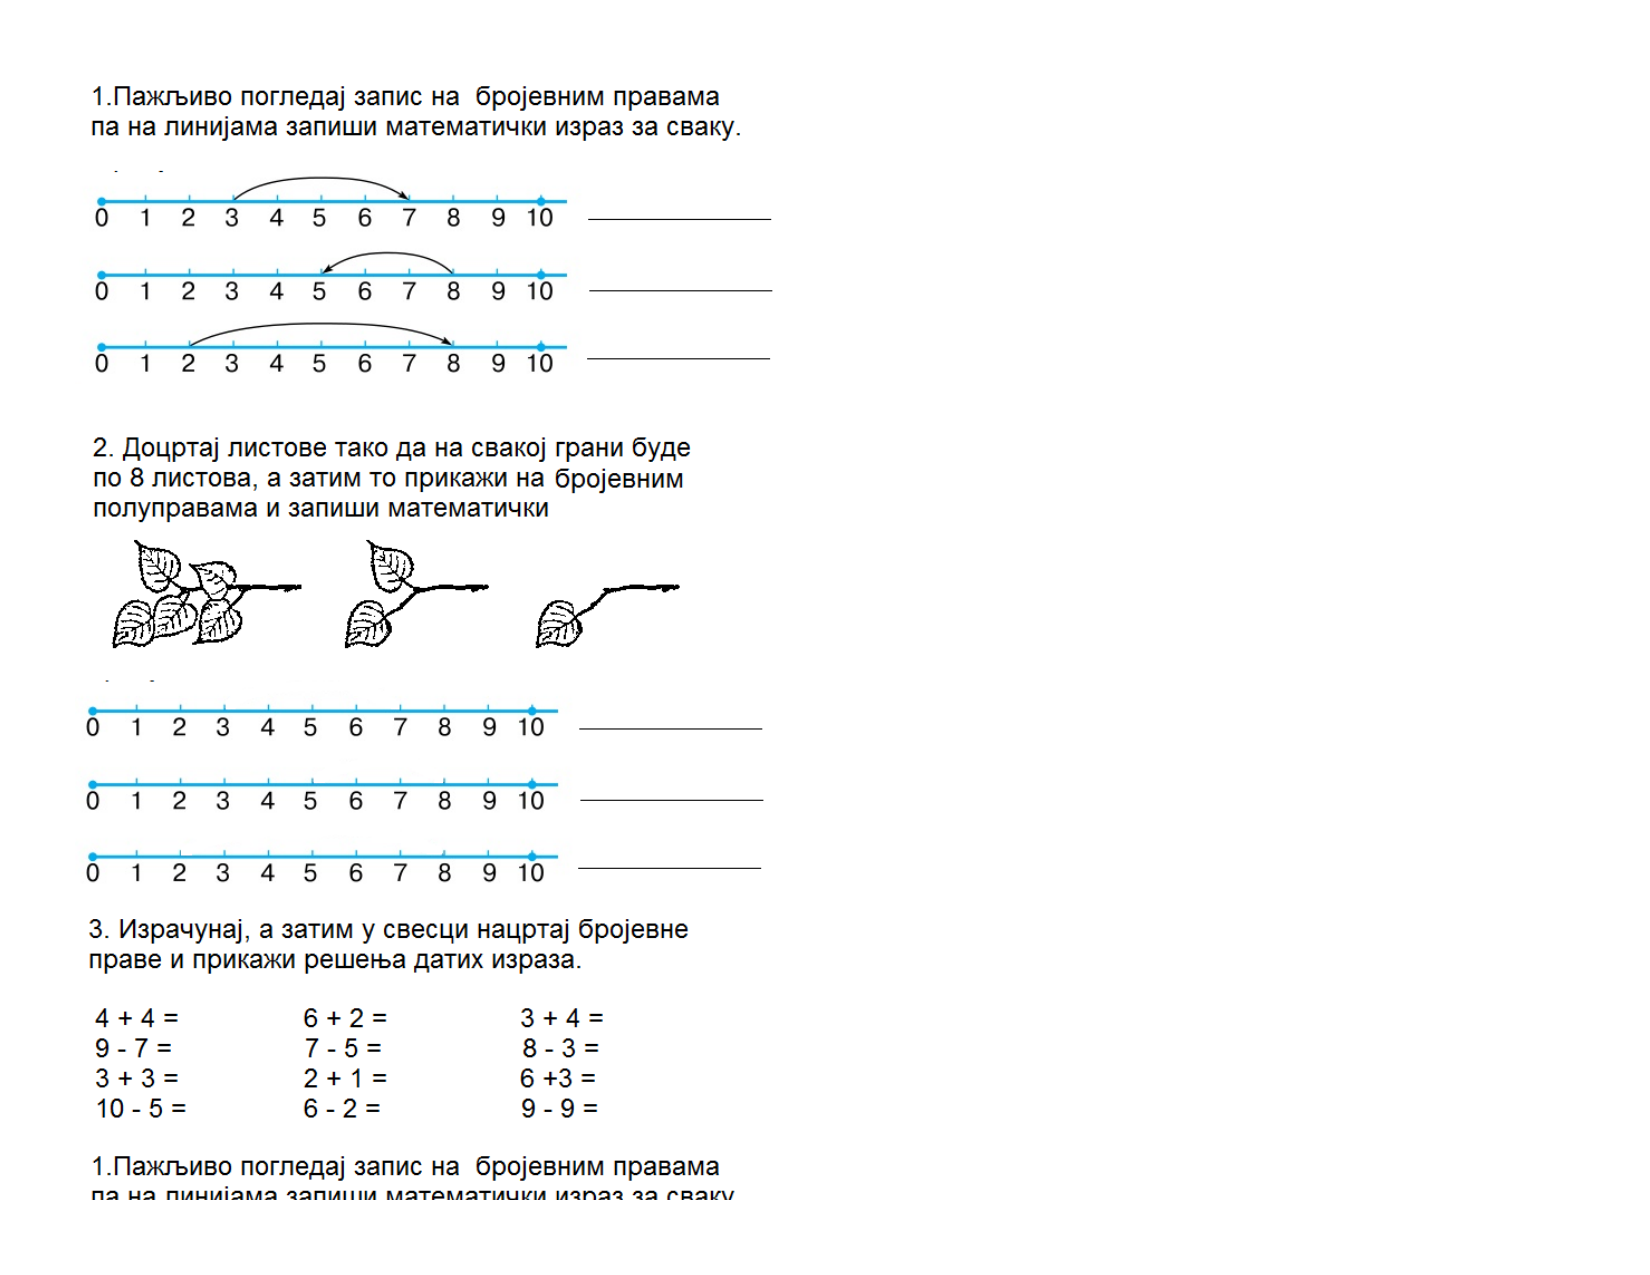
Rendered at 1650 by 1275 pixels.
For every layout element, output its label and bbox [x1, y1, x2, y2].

picture [75, 75, 788, 1141]
picture [75, 1144, 788, 1200]
